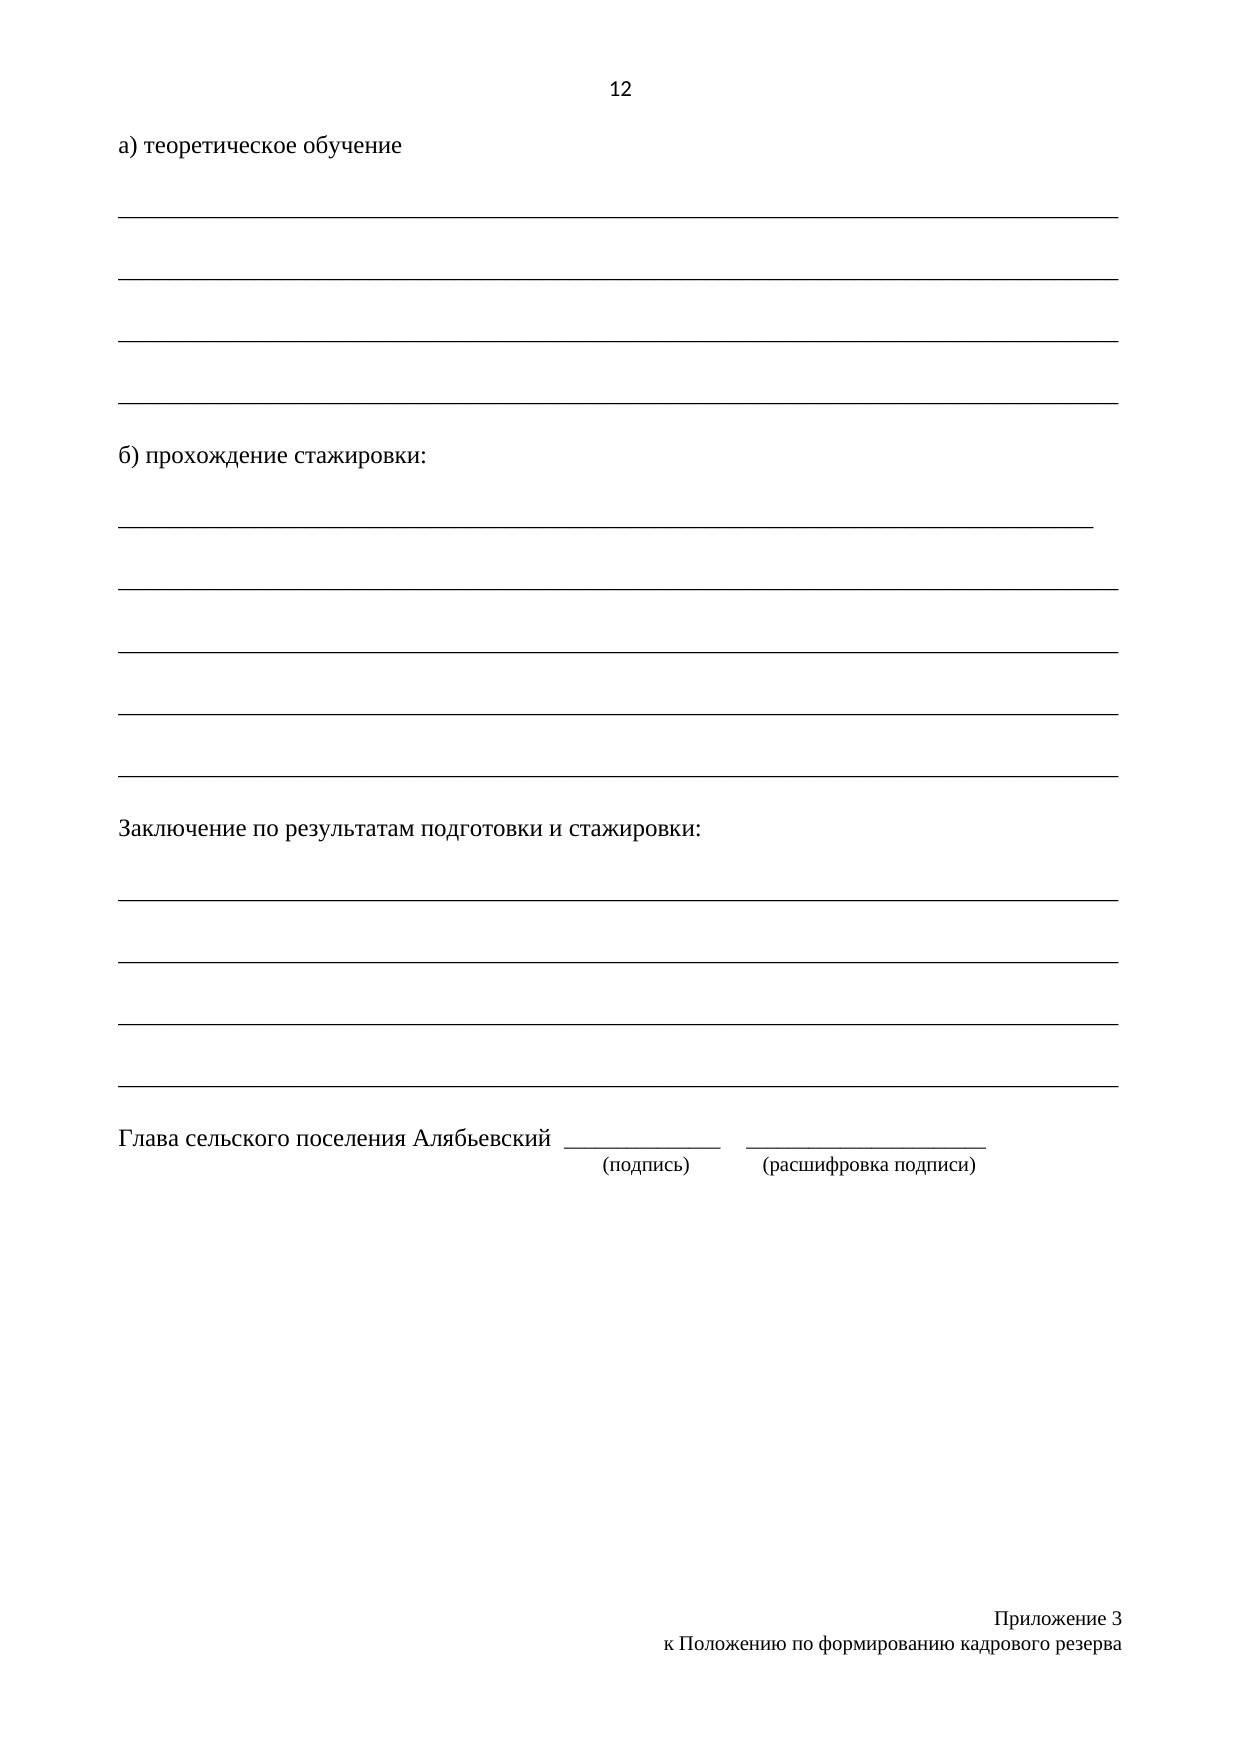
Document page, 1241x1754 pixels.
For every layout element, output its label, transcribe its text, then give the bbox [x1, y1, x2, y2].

text ________________________________________________________________________________ [118, 378, 1122, 407]
text а) теоретическое обучение [118, 130, 1122, 159]
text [118, 192, 1122, 221]
text Приложение 3 [118, 1605, 1122, 1629]
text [118, 254, 1122, 283]
text ________________________________________________________________________________ [118, 627, 1122, 655]
text ________________________________________________________________________________ [118, 1061, 1122, 1090]
text Глава сельского поселения Алябьевский _______________ _______________________ [118, 1123, 1122, 1152]
text ________________________________________________________________________________ [118, 875, 1122, 904]
text ________________________________________________________________________________ [118, 751, 1122, 779]
text ________________________________________________________________________________ [118, 564, 1122, 593]
text ________________________________________________________________________________ [118, 316, 1122, 345]
text к Положению по формированию кадрового резерва [118, 1631, 1122, 1655]
text ________________________________________________________________________________ [118, 937, 1122, 966]
text б) прохождение стажировки: [118, 440, 1122, 469]
text ________________________________________________________________________________ [118, 689, 1122, 717]
text Заключение по результатам подготовки и стажировки: [118, 813, 1122, 842]
text ______________________________________________________________________________ [118, 502, 1122, 531]
text (подпись) (расшифровка подписи) [118, 1152, 1122, 1176]
text ________________________________________________________________________________ [118, 999, 1122, 1028]
